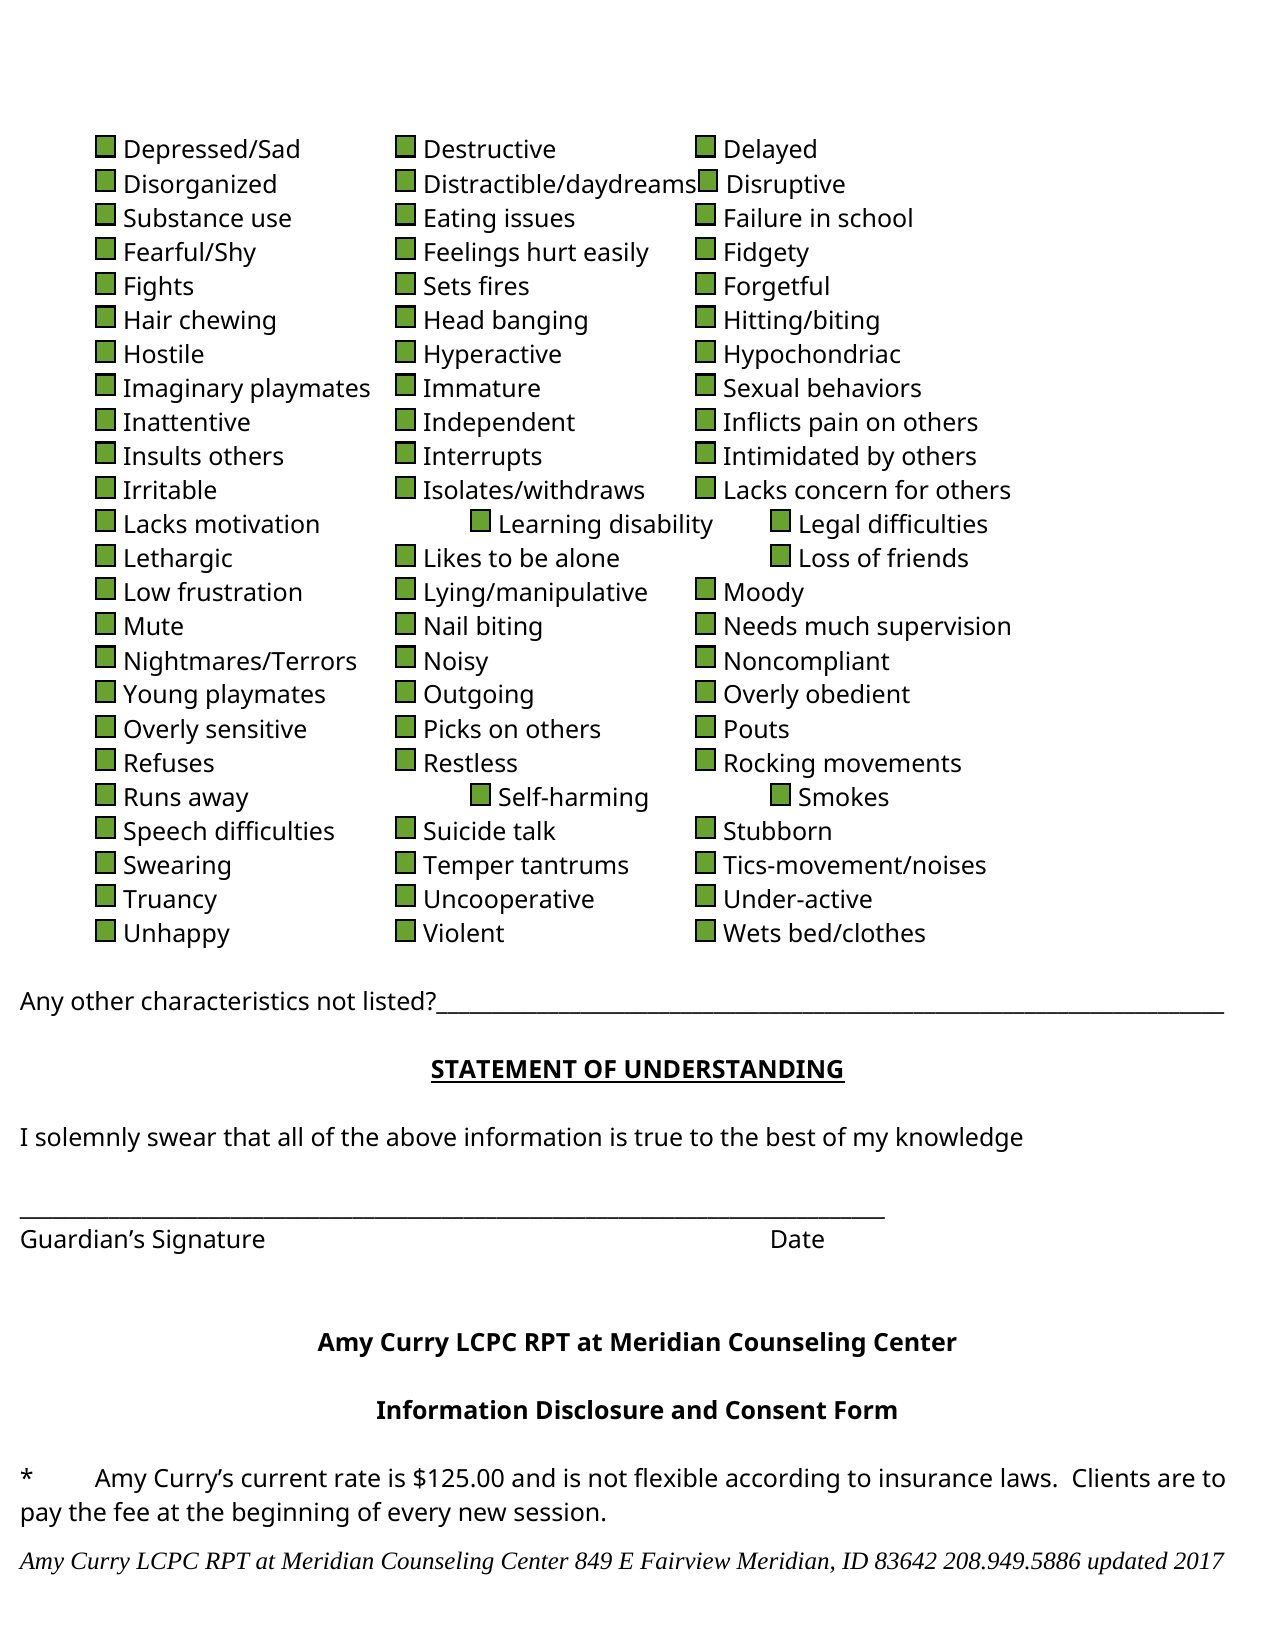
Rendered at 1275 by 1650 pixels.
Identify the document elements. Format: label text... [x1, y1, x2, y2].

text Hair chewing Head banging Hitting/biting [19, 302, 1256, 337]
text Guardian’s Signature Date [19, 1222, 1256, 1256]
text Irritable Isolates/withdraws Lacks concern for others [19, 473, 1256, 507]
text Nightmares/Terrors Noisy Noncompliant [19, 643, 1256, 677]
text Hostile Hyperactive Hypochondriac [19, 337, 1256, 371]
text Disorganized Distractible/daydreams Disruptive [19, 166, 1256, 200]
text Depressed/Sad Destructive Delayed [19, 132, 1256, 166]
text Amy Curry LCPC RPT at Meridian Counseling Center [19, 1324, 1256, 1358]
text Fights Sets fires Forgetful [19, 268, 1256, 302]
text Speech difficulties Suicide talk Stubborn [19, 813, 1256, 847]
text Young playmates Outgoing Overly obedient [19, 677, 1256, 711]
text Mute Nail biting Needs much supervision [19, 609, 1256, 643]
text Fearful/Shy Feelings hurt easily Fidgety [19, 234, 1256, 268]
text Low frustration Lying/manipulative Moody [19, 575, 1256, 609]
text Truancy Uncooperative Under-active [19, 882, 1256, 916]
text Insults others Interrupts Intimidated by others [19, 439, 1256, 473]
text STATEMENT OF UNDERSTANDING [19, 1052, 1256, 1086]
text Lethargic Likes to be alone Loss of friends [19, 541, 1256, 575]
text Inattentive Independent Inflicts pain on others [19, 405, 1256, 439]
text Any other characteristics not listed?_______________________________________________________________________ [19, 984, 1256, 1018]
text Information Disclosure and Consent Form [19, 1392, 1256, 1427]
text I solemnly swear that all of the above information is true to the best of my knowledge [19, 1120, 1256, 1154]
text * Amy Curry’s current rate is $125.00 and is not flexible according to insurance laws. Clients are to pay the fee at the beginning of every new session. [19, 1461, 1256, 1529]
text ______________________________________________________________________________ [19, 1188, 1256, 1222]
text Refuses Restless Rocking movements [19, 745, 1256, 779]
text Lacks motivation Learning disability Legal difficulties [19, 507, 1256, 541]
text Substance use Eating issues Failure in school [19, 200, 1256, 234]
text Runs away Self-harming Smokes [19, 779, 1256, 813]
text Unhappy Violent Wets bed/clothes [19, 916, 1256, 950]
text Swearing Temper tantrums Tics-movement/noises [19, 847, 1256, 882]
text Overly sensitive Picks on others Pouts [19, 711, 1256, 745]
text Imaginary playmates Immature Sexual behaviors [19, 371, 1256, 405]
